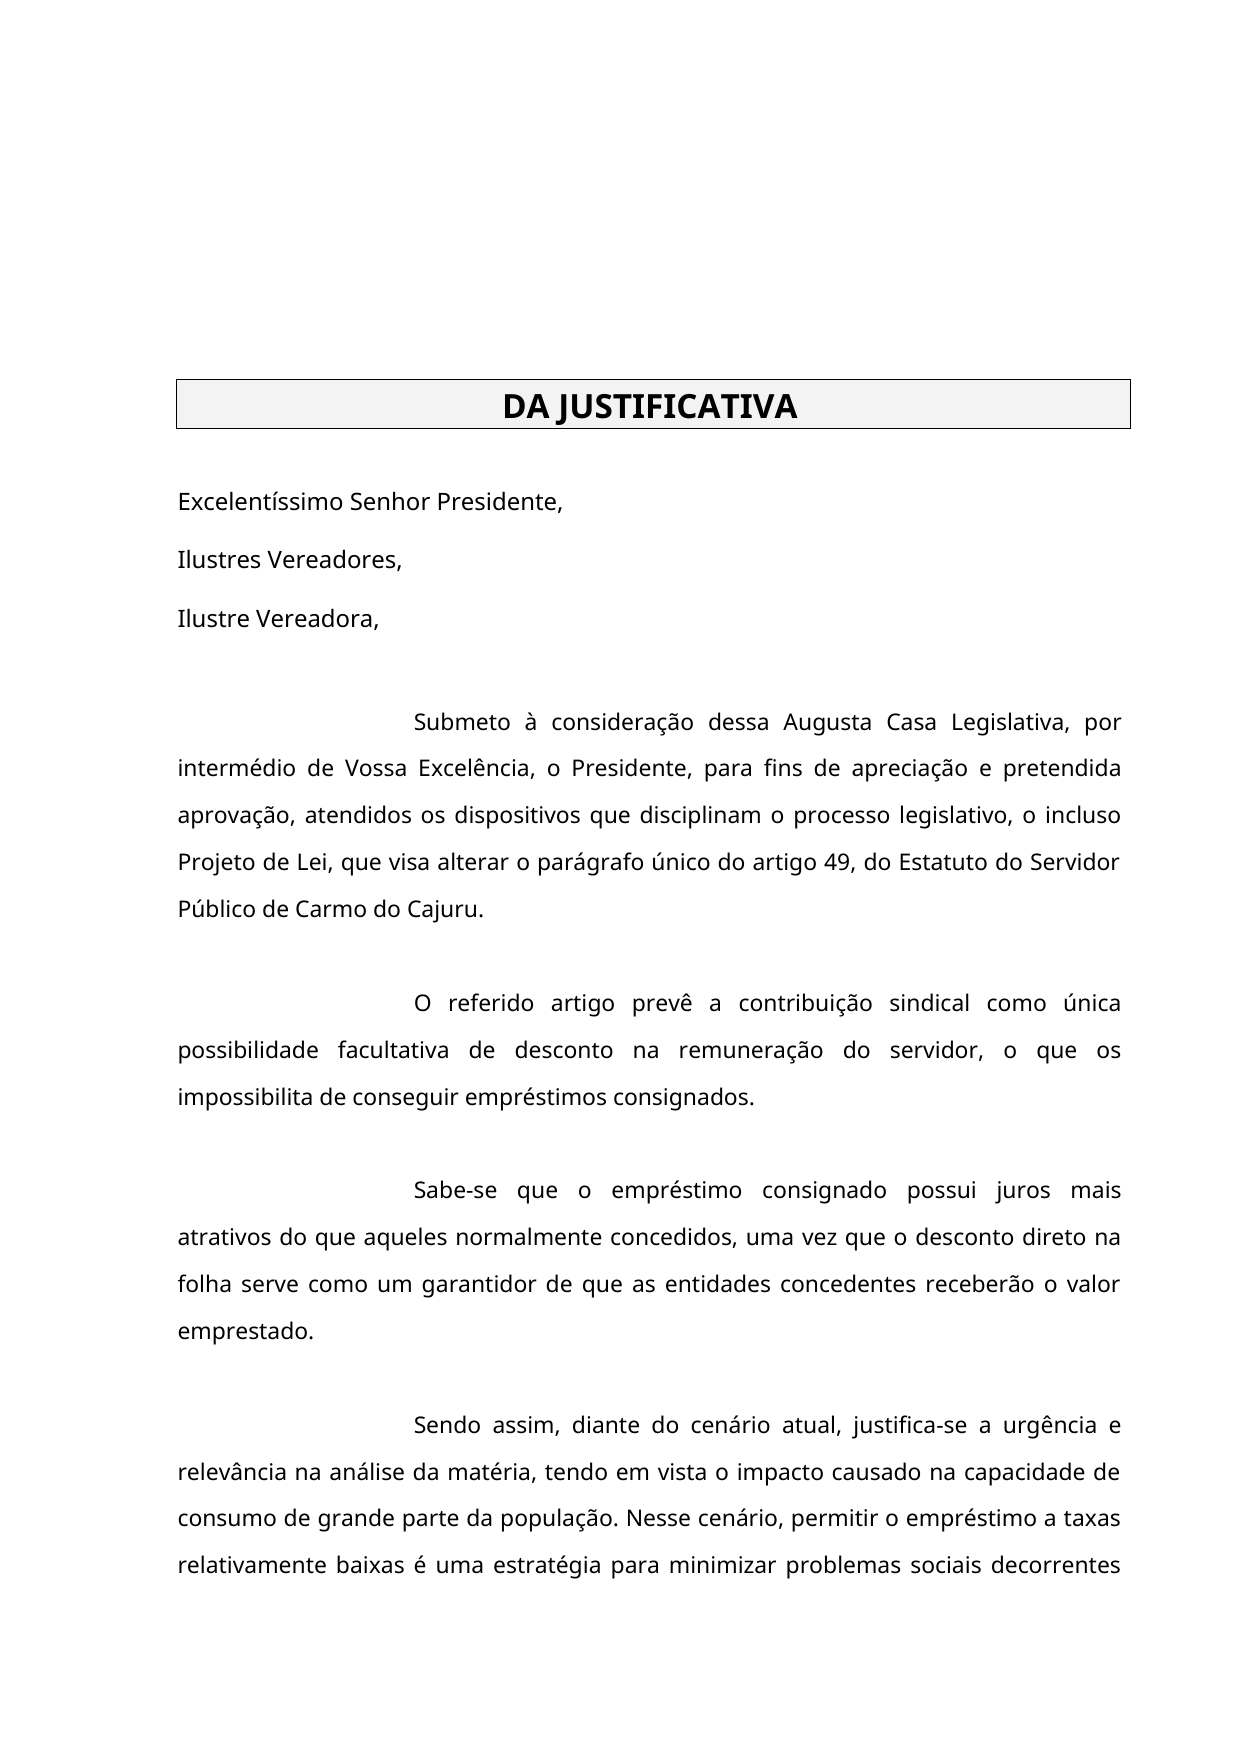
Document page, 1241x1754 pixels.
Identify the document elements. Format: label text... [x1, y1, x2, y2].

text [177, 1408, 1122, 1580]
text DA JUSTIFICATIVA [177, 380, 1130, 428]
text Ilustre Vereadora, [177, 601, 1122, 634]
text Excelentíssimo Senhor Presidente, [177, 485, 1122, 518]
text Submeto à consideração dessa Augusta Casa Legislativa, por intermédio de Vossa Excelência, o Presidente, para fins de apreciação e pretendida aprovação, atendidos os dispositivos que disciplinam o processo legislativo, o incluso Projeto de Lei, que visa alterar o parágrafo único do artigo 49, do Estatuto do Servidor Público de Carmo do Cajuru. [177, 705, 1122, 924]
text O referido artigo prevê a contribuição sindical como única possibilidade facultativa de desconto na remuneração do servidor, o que os impossibilita de conseguir empréstimos consignados. [177, 987, 1122, 1112]
text Sabe-se que o empréstimo consignado possui juros mais atrativos do que aqueles normalmente concedidos, uma vez que o desconto direto na folha serve como um garantidor de que as entidades concedentes receberão o valor emprestado. [177, 1174, 1122, 1346]
text Ilustres Vereadores, [177, 543, 1122, 576]
